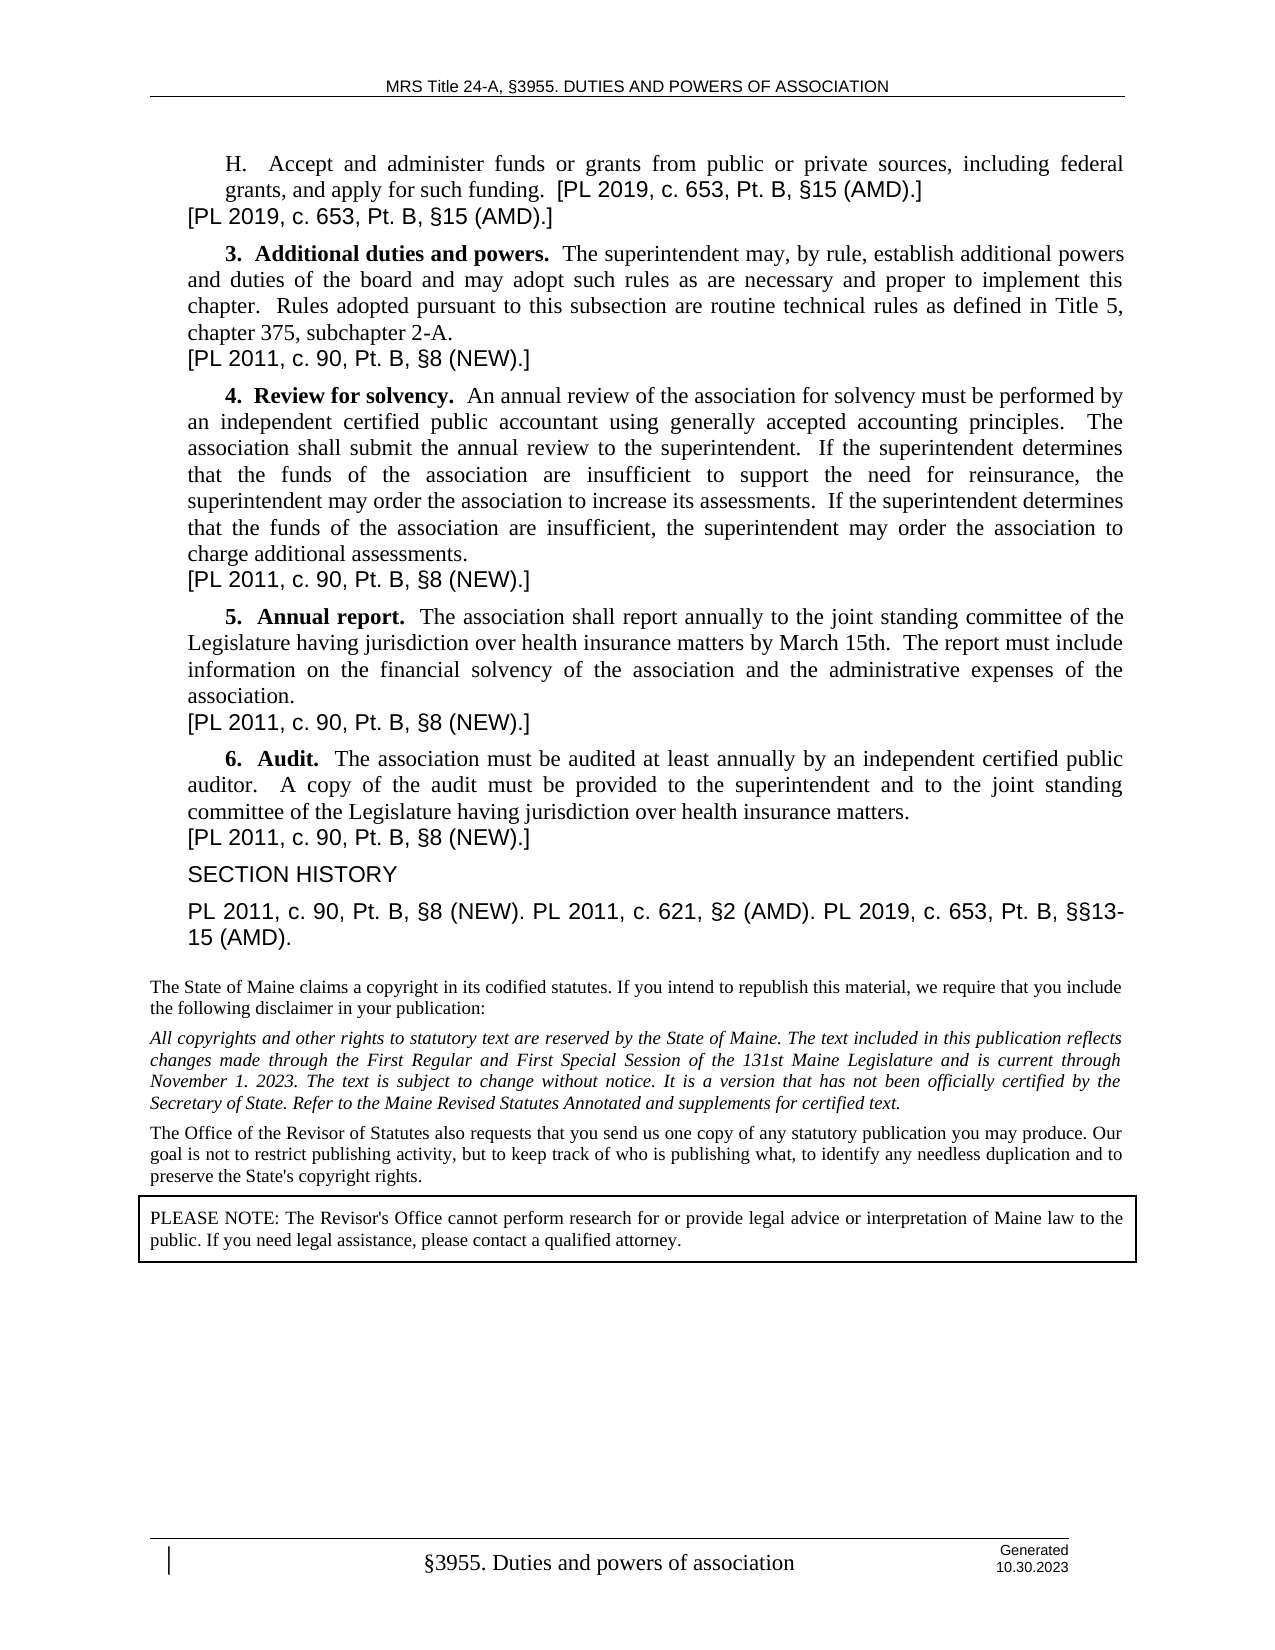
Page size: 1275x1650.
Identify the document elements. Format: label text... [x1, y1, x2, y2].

text 3. Additional duties and powers. The superintendent may, by rule, establish additional powers and duties of the board and may adopt such rules as are necessary and proper to implement this chapter. Rules adopted pursuant to this subsection are routine technical rules as defined in Title 5, chapter 375, subchapter 2‑A. [187, 239, 1125, 345]
text [PL 2011, c. 90, Pt. B, §8 (NEW).] [187, 566, 1125, 593]
text 6. Audit. The association must be audited at least annually by an independent certified public auditor. A copy of the audit must be provided to the superintendent and to the joint standing committee of the Legislature having jurisdiction over health insurance matters. [187, 745, 1125, 824]
text [PL 2011, c. 90, Pt. B, §8 (NEW).] [187, 345, 1125, 371]
text PL 2011, c. 90, Pt. B, §8 (NEW). PL 2011, c. 621, §2 (AMD). PL 2019, c. 653, Pt. B, §§13-15 (AMD). [187, 898, 1125, 951]
text [PL 2011, c. 90, Pt. B, §8 (NEW).] [187, 708, 1125, 735]
text H. Accept and administer funds or grants from public or private sources, including federal grants, and apply for such funding. [PL 2019, c. 653, Pt. B, §15 (AMD).] [225, 150, 1125, 203]
text The Office of the Revisor of Statutes also requests that you send us one copy of any statutory publication you may produce. Our goal is not to restrict publishing activity, but to keep track of who is publishing what, to identify any needless duplication and to preserve the State's copyright rights. [150, 1122, 1125, 1186]
text 4. Review for solvency. An annual review of the association for solvency must be performed by an independent certified public accountant using generally accepted accounting principles. The association shall submit the annual review to the superintendent. If the superintendent determines that the funds of the association are insufficient to support the need for reinsurance, the superintendent may order the association to increase its assessments. If the superintendent determines that the funds of the association are insufficient, the superintendent may order the association to charge additional assessments. [187, 382, 1125, 566]
text SECTION HISTORY [187, 861, 1125, 887]
text [PL 2019, c. 653, Pt. B, §15 (AMD).] [187, 203, 1125, 229]
text 5. Annual report. The association shall report annually to the joint standing committee of the Legislature having jurisdiction over health insurance matters by March 15th. The report must include information on the financial solvency of the association and the administrative expenses of the association. [187, 603, 1125, 708]
text The State of Maine claims a copyright in its codified statutes. If you intend to republish this material, we require that you include the following disclaimer in your publication: [150, 976, 1125, 1019]
text All copyrights and other rights to statutory text are reserved by the State of Maine. The text included in this publication reflects changes made through the First Regular and First Special Session of the 131st Maine Legislature and is current through November 1. 2023 . The text is subject to change without notice. It is a version that has not been officially certified by the Secretary of State. Refer to the Maine Revised Statutes Annotated and supplements for certified text. [150, 1027, 1125, 1113]
text PLEASE NOTE: The Revisor's Office cannot perform research for or provide legal advice or interpretation of Maine law to the public. If you need legal assistance, please contact a qualified attorney. [140, 1197, 1135, 1261]
text [PL 2011, c. 90, Pt. B, §8 (NEW).] [187, 824, 1125, 851]
